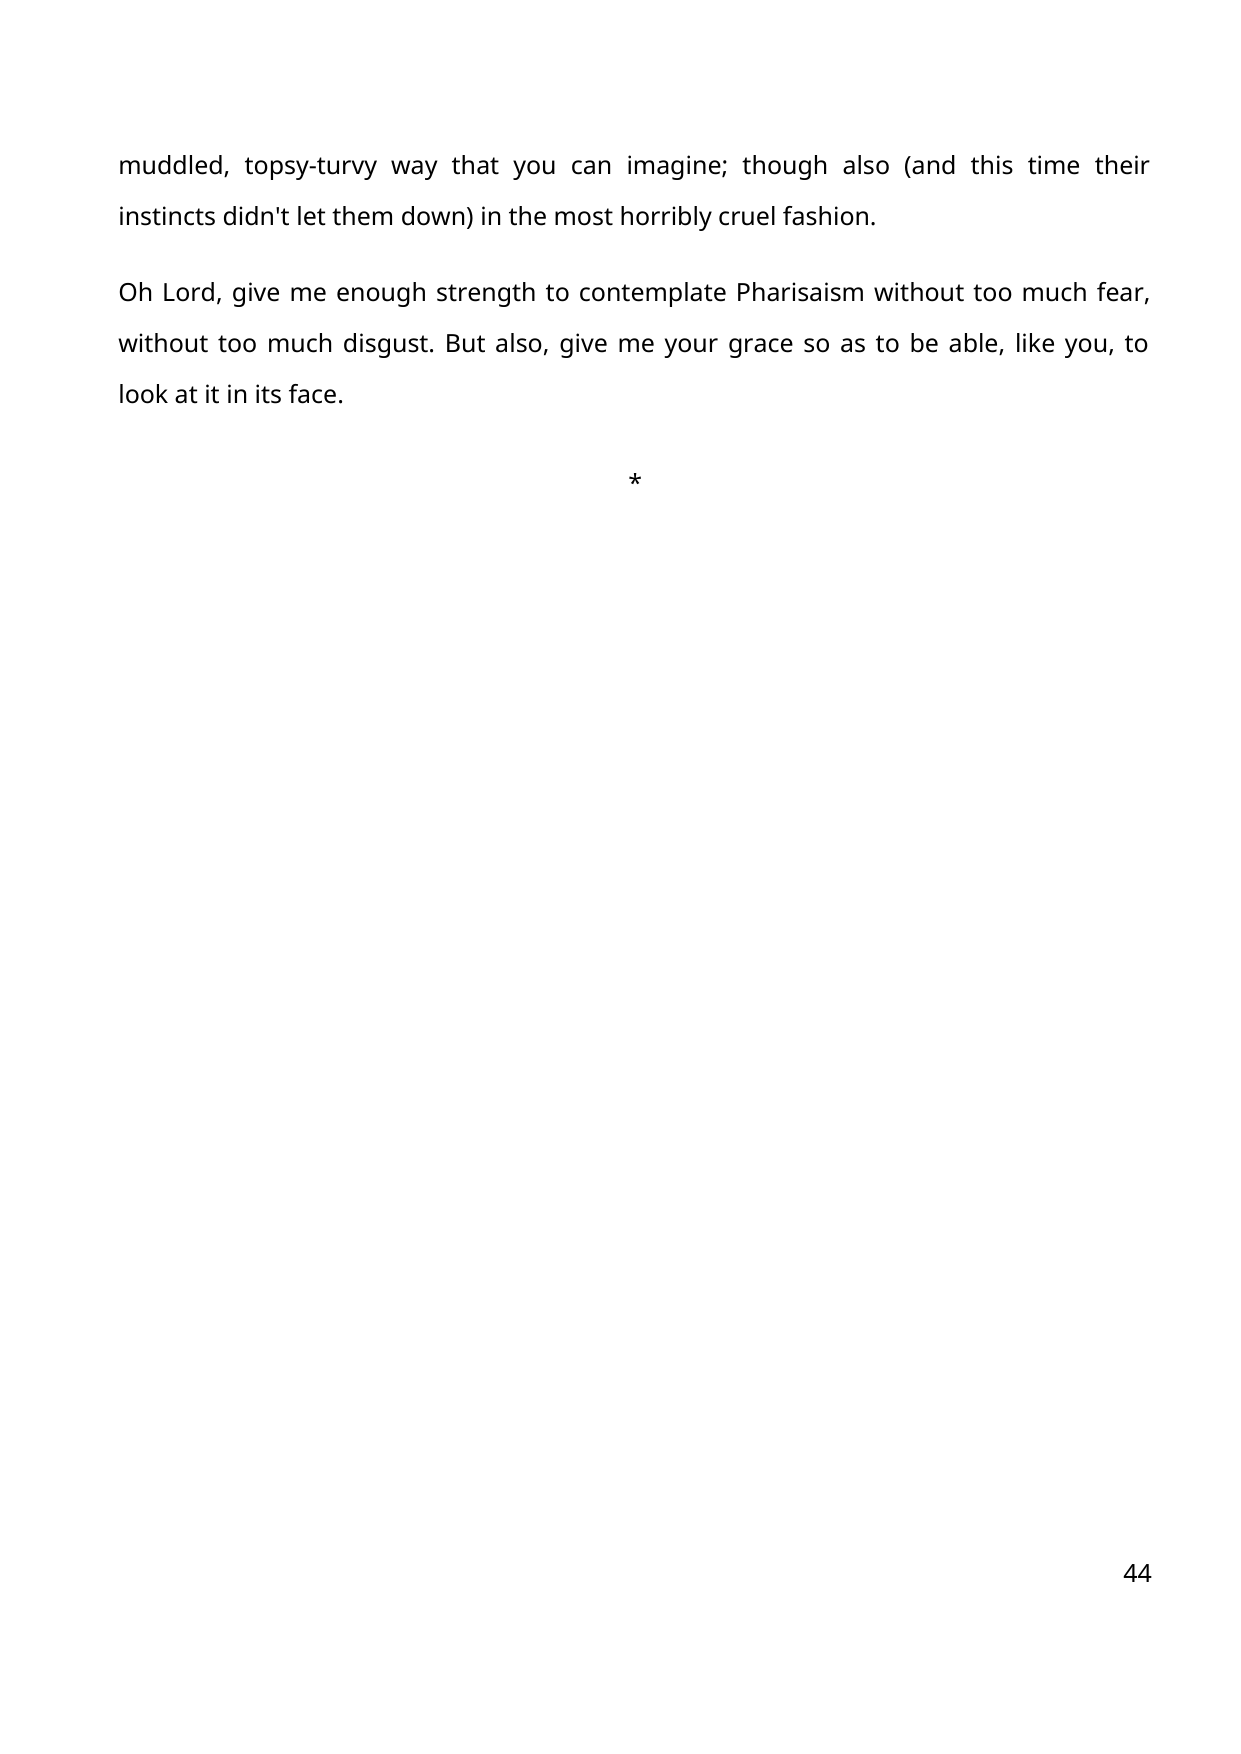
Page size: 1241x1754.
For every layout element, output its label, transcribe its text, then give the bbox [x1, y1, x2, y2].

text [118, 148, 1152, 233]
text Oh Lord, give me enough strength to contemplate Pharisaism without too much fear, without too much disgust. But also, give me your grace so as to be able, like you, to look at it in its face. [118, 275, 1152, 411]
text * [118, 465, 1152, 499]
